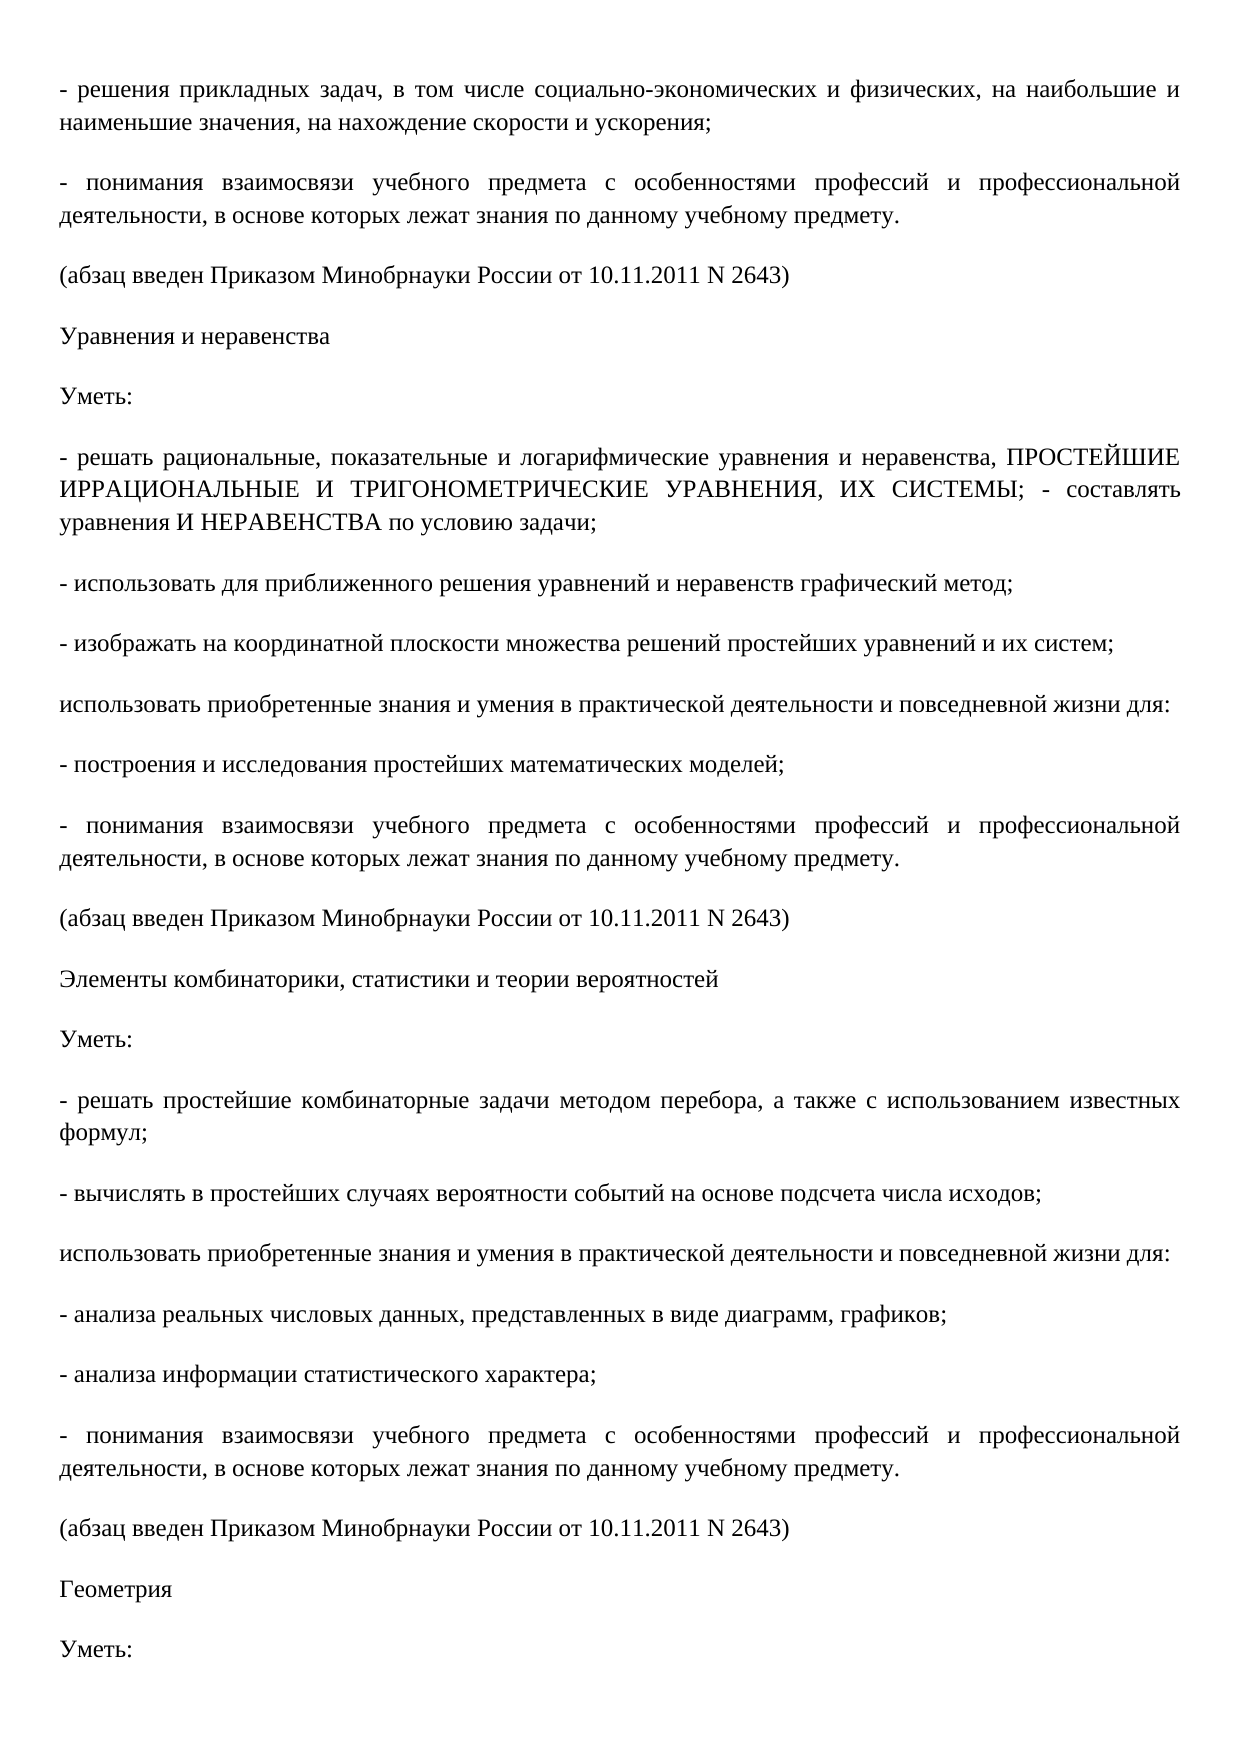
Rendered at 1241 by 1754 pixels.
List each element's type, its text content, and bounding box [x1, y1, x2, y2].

text Уметь: [59, 381, 1181, 410]
text (абзац введен Приказом Минобрнауки России от 10.11.2011 N 2643) [59, 903, 1181, 932]
text - понимания взаимосвязи учебного предмета с особенностями профессий и профессиональной деятельности, в основе которых лежат знания по данному учебному предмету. [59, 1420, 1181, 1481]
text - понимания взаимосвязи учебного предмета с особенностями профессий и профессиональной деятельности, в основе которых лежат знания по данному учебному предмету. [59, 167, 1181, 228]
text - изображать на координатной плоскости множества решений простейших уравнений и их систем; [59, 628, 1181, 657]
text использовать приобретенные знания и умения в практической деятельности и повседневной жизни для: [59, 1238, 1181, 1267]
text Элементы комбинаторики, статистики и теории вероятностей [59, 964, 1181, 992]
text - анализа реальных числовых данных, представленных в виде диаграмм, графиков; [59, 1299, 1181, 1328]
text Уравнения и неравенства [59, 321, 1181, 349]
text Уметь: [59, 1024, 1181, 1053]
text - решать рациональные, показательные и логарифмические уравнения и неравенства, ПРОСТЕЙШИЕ ИРРАЦИОНАЛЬНЫЕ И ТРИГОНОМЕТРИЧЕСКИЕ УРАВНЕНИЯ, ИХ СИСТЕМЫ; - составлять уравнения И НЕРАВЕНСТВА по условию задачи; [59, 442, 1181, 536]
text (абзац введен Приказом Минобрнауки России от 10.11.2011 N 2643) [59, 260, 1181, 289]
text Уметь: [59, 1634, 1181, 1663]
text использовать приобретенные знания и умения в практической деятельности и повседневной жизни для: [59, 689, 1181, 718]
text - решать простейшие комбинаторные задачи методом перебора, а также с использованием известных формул; [59, 1085, 1181, 1146]
text - использовать для приближенного решения уравнений и неравенств графический метод; [59, 568, 1181, 597]
text - решения прикладных задач, в том числе социально-экономических и физических, на наибольшие и наименьшие значения, на нахождение скорости и ускорения; [59, 74, 1181, 135]
text - вычислять в простейших случаях вероятности событий на основе подсчета числа исходов; [59, 1178, 1181, 1207]
text (абзац введен Приказом Минобрнауки России от 10.11.2011 N 2643) [59, 1513, 1181, 1542]
text - анализа информации статистического характера; [59, 1359, 1181, 1388]
text - понимания взаимосвязи учебного предмета с особенностями профессий и профессиональной деятельности, в основе которых лежат знания по данному учебному предмету. [59, 810, 1181, 871]
text - построения и исследования простейших математических моделей; [59, 749, 1181, 778]
text Геометрия [59, 1574, 1181, 1602]
